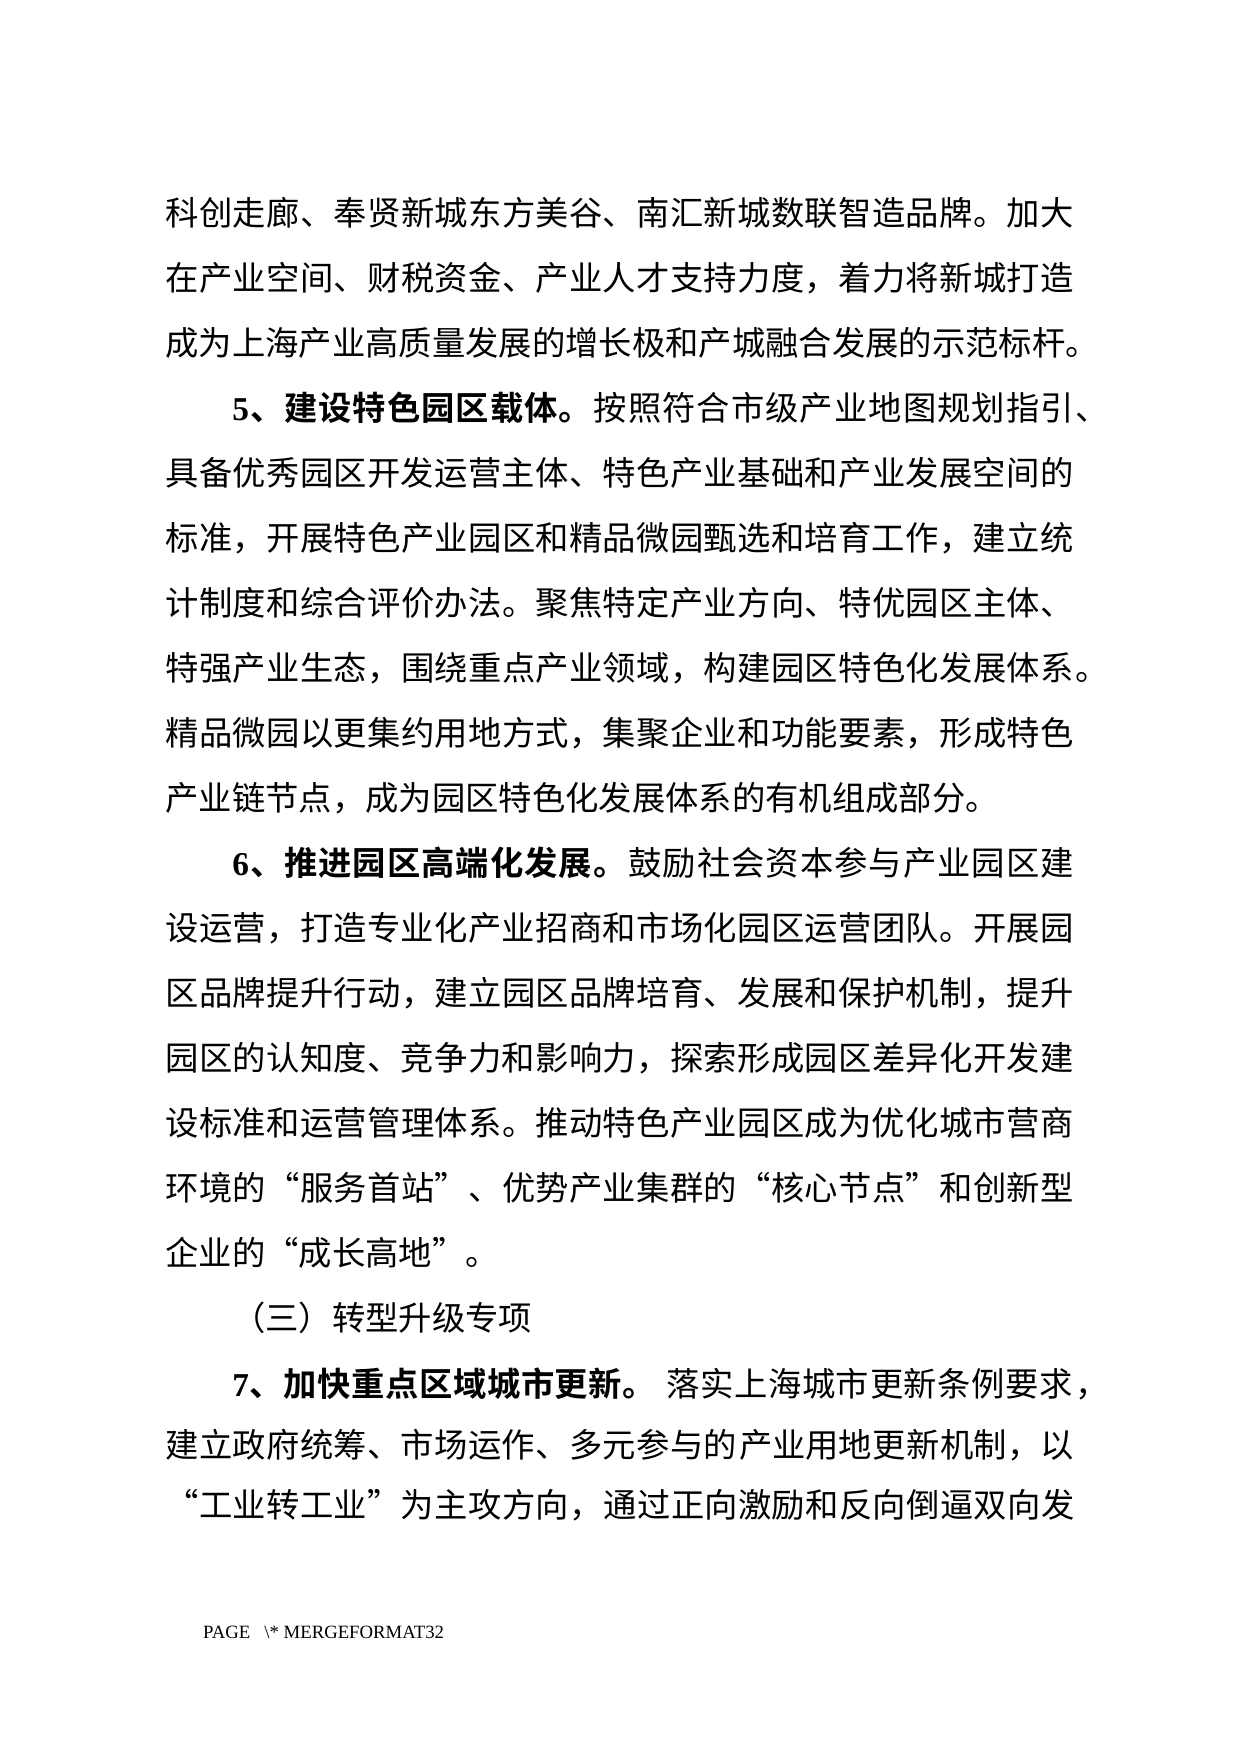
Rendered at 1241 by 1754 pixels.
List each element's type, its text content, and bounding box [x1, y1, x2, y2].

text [165, 1467, 1075, 1529]
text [165, 178, 1075, 373]
text （三）转型升级专项 [165, 1283, 1075, 1348]
text 6、推进园区高端化发展。鼓励社会资本参与产业园区建设运营，打造专业化产业招商和市场化园区运营团队。开展园区品牌提升行动，建立园区品牌培育、发展和保护机制，提升园区的认知度、竞争力和影响力，探索形成园区差异化开发建设标准和运营管理体系。推动特色产业园区成为优化城市营商环境的“服务首站”、优势产业集群的“核心节点”和创新型企业的“成长高地”。 [165, 828, 1075, 1283]
text 5、建设特色园区载体。按照符合市级产业地图规划指引、具备优秀园区开发运营主体、特色产业基础和产业发展空间的标准，开展特色产业园区和精品微园甄选和培育工作，建立统计制度和综合评价办法。聚焦特定产业方向、特优园区主体、特强产业生态，围绕重点产业领域，构建园区特色化发展体系。精品微园以更集约用地方式，集聚企业和功能要素，形成特色产业链节点，成为园区特色化发展体系的有机组成部分。 [165, 373, 1075, 828]
